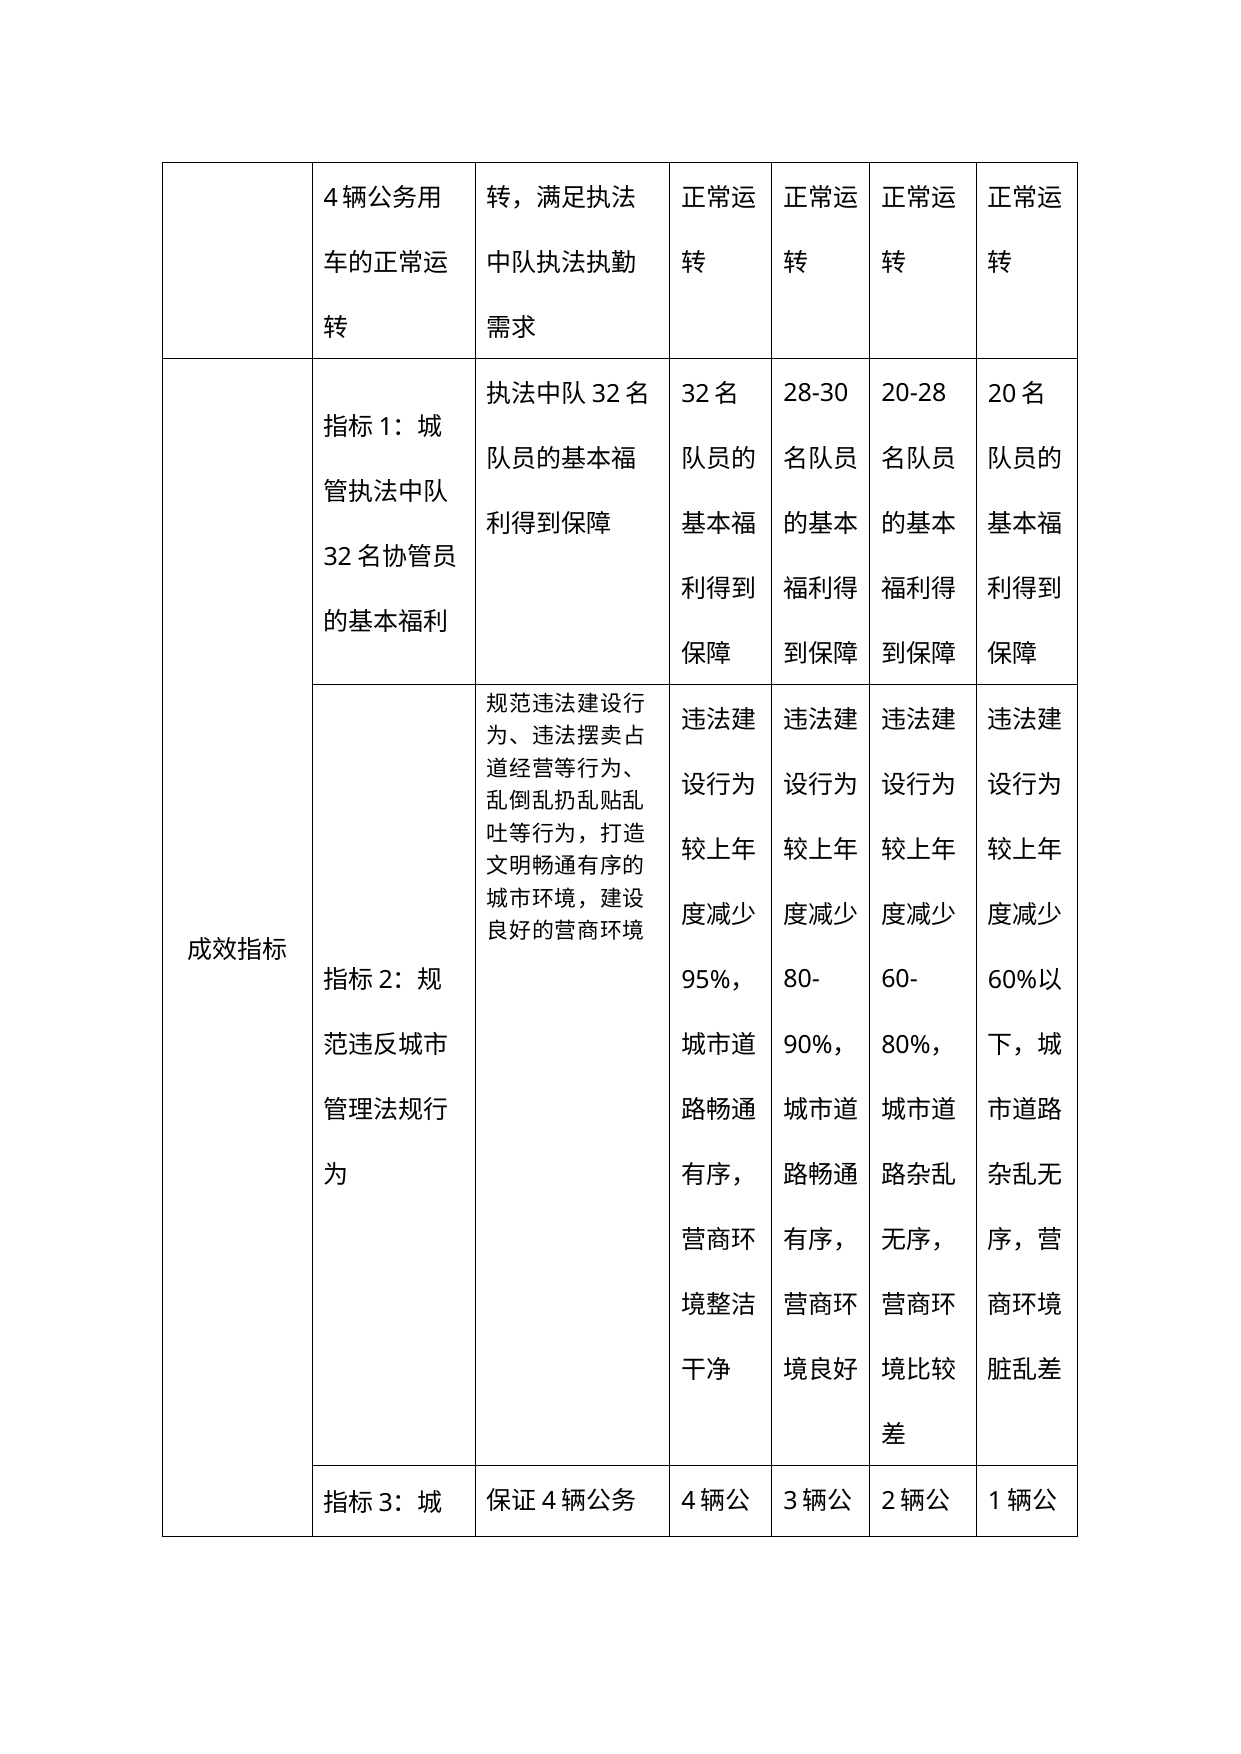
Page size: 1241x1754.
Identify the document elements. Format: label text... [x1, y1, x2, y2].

table_cell 违法建设行为较上年度减少95%，城市道路畅通有序，营商环境整洁干净 [670, 685, 771, 1465]
table_cell 20-28名队员的基本福利得到保障 [870, 359, 976, 684]
table_cell 3辆公务用车正常运转 [772, 163, 869, 358]
table_cell 1辆公务用车正常运转 [977, 163, 1077, 358]
table_cell 指标1：城管执法中队32名协管员的基本福利 [313, 359, 475, 684]
table_cell 4辆公务用车正常运转 [670, 163, 771, 358]
table_cell 32名队员的基本福利得到保障 [670, 359, 771, 684]
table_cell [313, 1466, 475, 1536]
table_cell 违法建设行为较上年度减少60-80%，城市道路杂乱无序，营商环境比较差 [870, 685, 976, 1465]
table_cell 2辆公务用车正常运转 [870, 1466, 976, 1536]
table_cell 4辆公务用车正常运转 [670, 1466, 771, 1536]
table_cell 指标2：规范违反城市管理法规行为 [313, 685, 475, 1465]
table_cell 20名队员的基本福利得到保障 [977, 359, 1077, 684]
table_cell 1辆公务用车正常运转 [977, 1466, 1077, 1536]
table_cell 违法建设行为较上年度减少80-90%，城市道路畅通有序，营商环境良好 [772, 685, 869, 1465]
table_cell 成效指标 [163, 359, 312, 1536]
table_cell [476, 1466, 669, 1536]
table_cell 规范违法建设行为、违法摆卖占道经营等行为、乱倒乱扔乱贴乱吐等行为，打造文明畅通有序的城市环境，建设良好的营商环境 [476, 685, 669, 1465]
table_cell 3辆公务用车正常运转 [772, 1466, 869, 1536]
table_cell 2辆公务用车正常运转 [870, 163, 976, 358]
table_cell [313, 163, 475, 358]
table_cell 执法中队32名队员的基本福利得到保障 [476, 359, 669, 684]
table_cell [476, 163, 669, 358]
table_cell 28-30名队员的基本福利得到保障 [772, 359, 869, 684]
table_cell 违法建设行为较上年度减少60%以下，城市道路杂乱无序，营商环境脏乱差 [977, 685, 1077, 1465]
